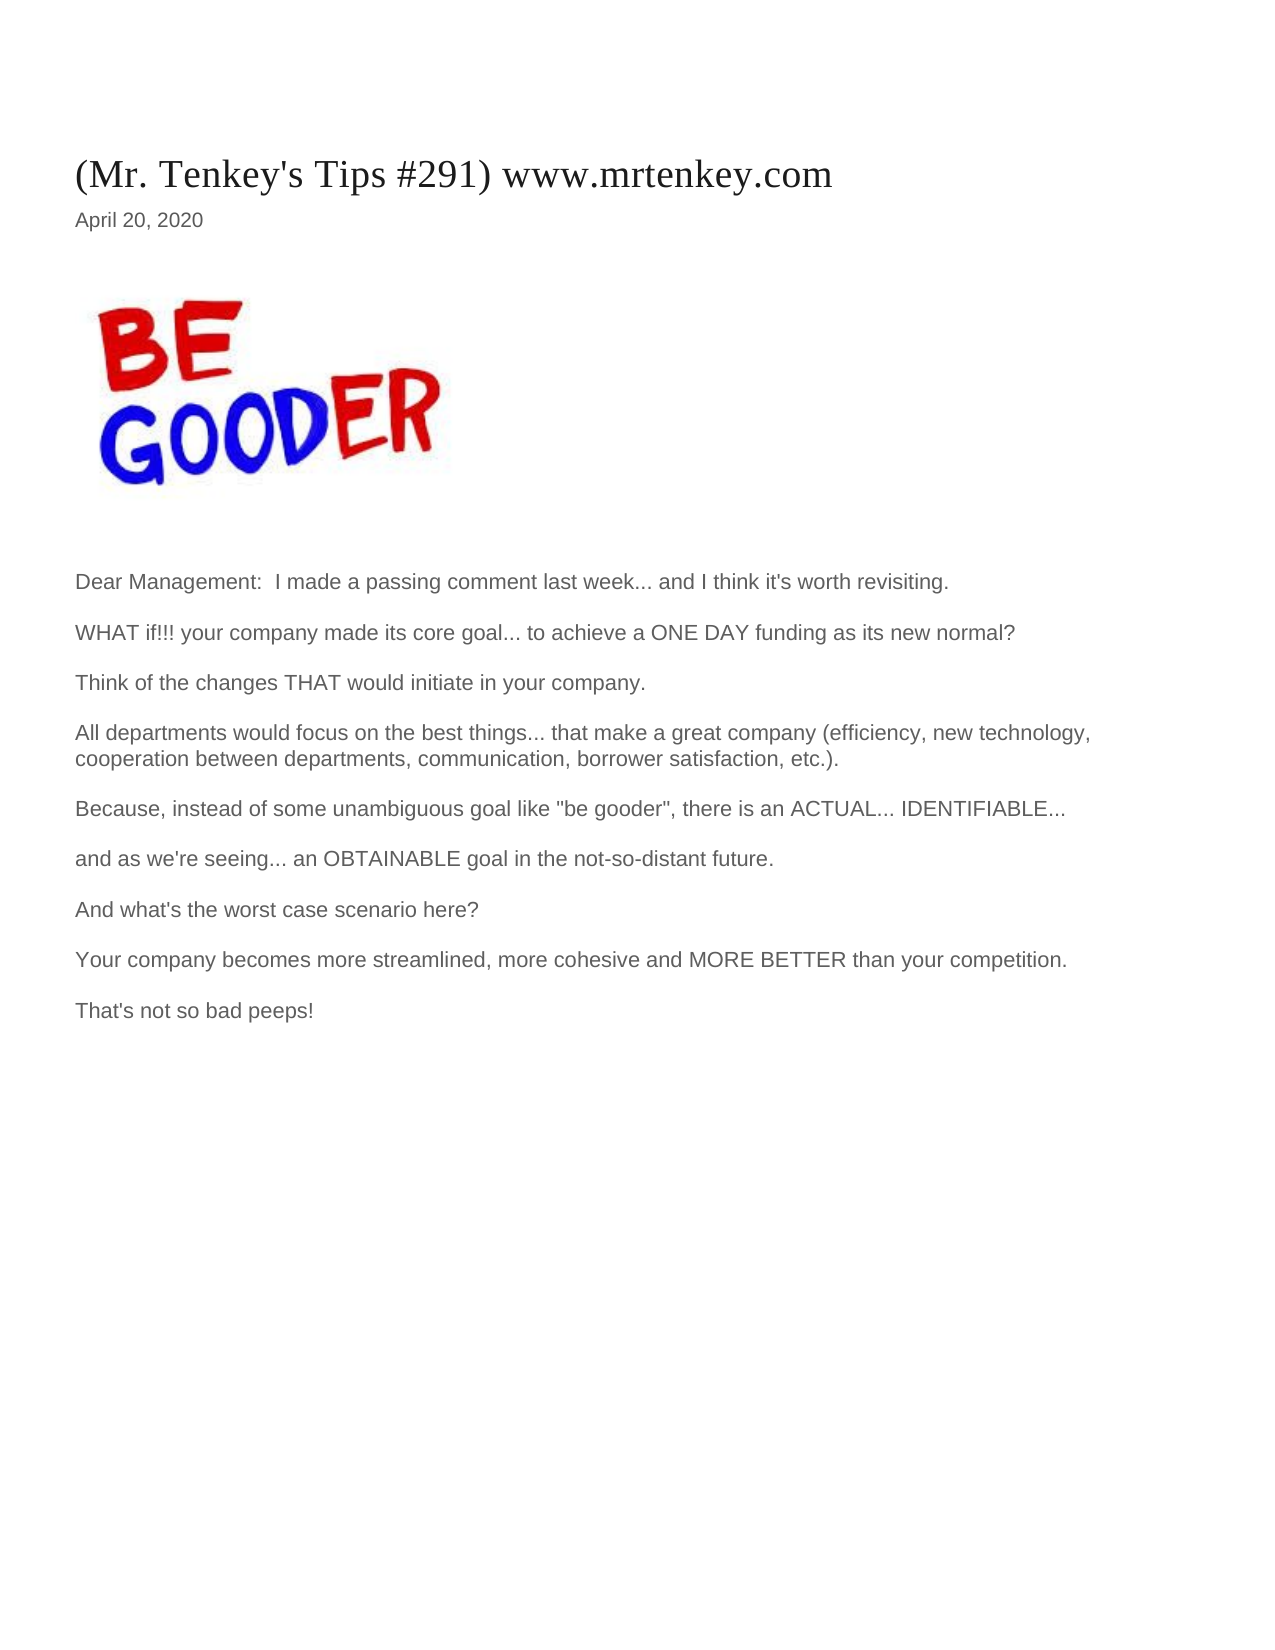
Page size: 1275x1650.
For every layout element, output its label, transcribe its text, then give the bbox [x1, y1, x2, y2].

text (Mr. Tenkey's Tips #291) www.mrtenkey.com [75, 150, 1200, 196]
text April 20, 2020 [75, 208, 1200, 232]
picture [75, 248, 460, 569]
text Dear Management: I made a passing comment last week... and I think it's worth revisiting. WHAT if!!! your company made its core goal... to achieve a ONE DAY funding as its new normal? Think of the changes THAT would initiate in your company. All departments would focus on the best things... that make a great company (efficiency, new technology, cooperation between departments, communication, borrower satisfaction, etc.). Because, instead of some unambiguous goal like "be gooder", there is an ACTUAL... IDENTIFIABLE... and as we're seeing... an OBTAINABLE goal in the not-so-distant future. And what's the worst case scenario here? Your company becomes more streamlined, more cohesive and MORE BETTER than your competition. That's not so bad peeps! [75, 569, 1200, 1023]
